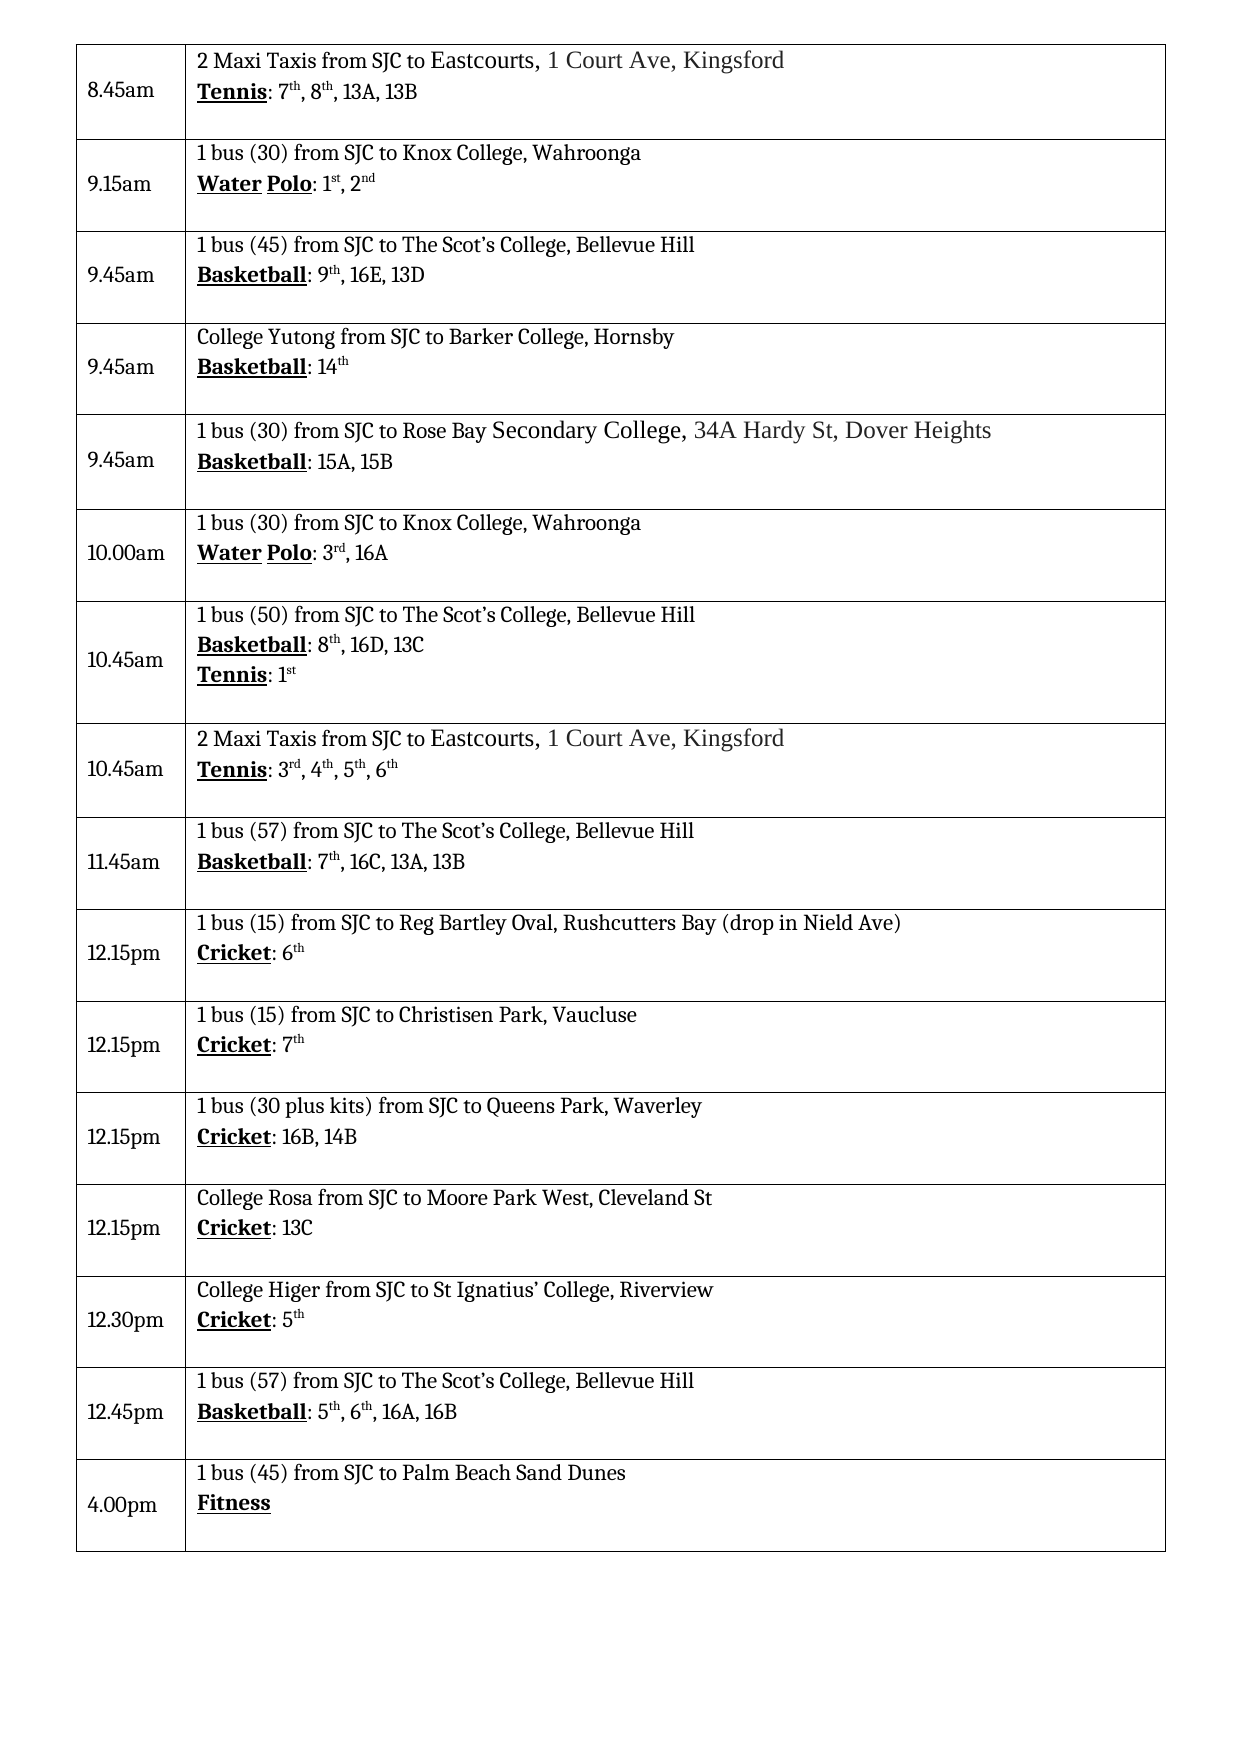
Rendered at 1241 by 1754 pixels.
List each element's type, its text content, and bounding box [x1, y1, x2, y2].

table_cell 1 bus (45) from SJC to The Scot’s College, Bellevue Hill Basketball: 9th, 16E, 13D [186, 232, 1165, 322]
table_cell 1 bus (30) from SJC to Knox College, Wahroonga Water Polo: 3rd, 16A [186, 510, 1165, 601]
table_cell 1 bus (30) from SJC to Rose Bay Secondary College, 34A Hardy St, Dover Heights Basketball: 15A, 15B [186, 415, 1165, 509]
table_cell 1 bus (57) from SJC to The Scot’s College, Bellevue Hill Basketball: 7th, 16C, 13A, 13B [186, 818, 1165, 909]
table_cell 2 Maxi Taxis from SJC to Eastcourts, 1 Court Ave, Kingsford Tennis: 3rd, 4th, 5th, 6th [186, 724, 1165, 817]
table_cell 10.45am [77, 602, 185, 722]
table_cell 9.15am [77, 140, 185, 231]
table_cell College Higer from SJC to St Ignatius’ College, Riverview Cricket: 5th [186, 1277, 1165, 1367]
table_cell College Yutong from SJC to Barker College, Hornsby Basketball: 14th [186, 324, 1165, 414]
table_cell 8.45am [77, 45, 185, 139]
table_cell 4.00pm [77, 1460, 185, 1551]
table_cell 9.45am [77, 232, 185, 322]
table_cell 11.45am [77, 818, 185, 909]
table_cell 1 bus (50) from SJC to The Scot’s College, Bellevue Hill Basketball: 8th, 16D, 13C Tennis: 1st [186, 602, 1165, 722]
table_cell 1 bus (30) from SJC to Knox College, Wahroonga Water Polo: 1st, 2nd [186, 140, 1165, 231]
table_cell 9.45am [77, 324, 185, 414]
table_cell 1 bus (45) from SJC to Palm Beach Sand Dunes Fitness [186, 1460, 1165, 1551]
table_cell 12.15pm [77, 910, 185, 1001]
table_cell 12.15pm [77, 1002, 185, 1092]
table_cell 10.00am [77, 510, 185, 601]
table_cell 12.45pm [77, 1368, 185, 1459]
table_cell 1 bus (15) from SJC to Reg Bartley Oval, Rushcutters Bay (drop in Nield Ave) Cricket: 6th [186, 910, 1165, 1001]
table_cell 12.15pm [77, 1185, 185, 1276]
table_cell College Rosa from SJC to Moore Park West, Cleveland St Cricket: 13C [186, 1185, 1165, 1276]
table_cell 1 bus (30 plus kits) from SJC to Queens Park, Waverley Cricket: 16B, 14B [186, 1093, 1165, 1184]
table_cell 9.45am [77, 415, 185, 509]
table_cell 12.30pm [77, 1277, 185, 1367]
table_cell 10.45am [77, 724, 185, 817]
table_cell 1 bus (15) from SJC to Christisen Park, Vaucluse Cricket: 7th [186, 1002, 1165, 1092]
table_cell 2 Maxi Taxis from SJC to Eastcourts, 1 Court Ave, Kingsford Tennis: 7th, 8th, 13A, 13B [186, 45, 1165, 139]
table_cell 1 bus (57) from SJC to The Scot’s College, Bellevue Hill Basketball: 5th, 6th, 16A, 16B [186, 1368, 1165, 1459]
table_cell 12.15pm [77, 1093, 185, 1184]
